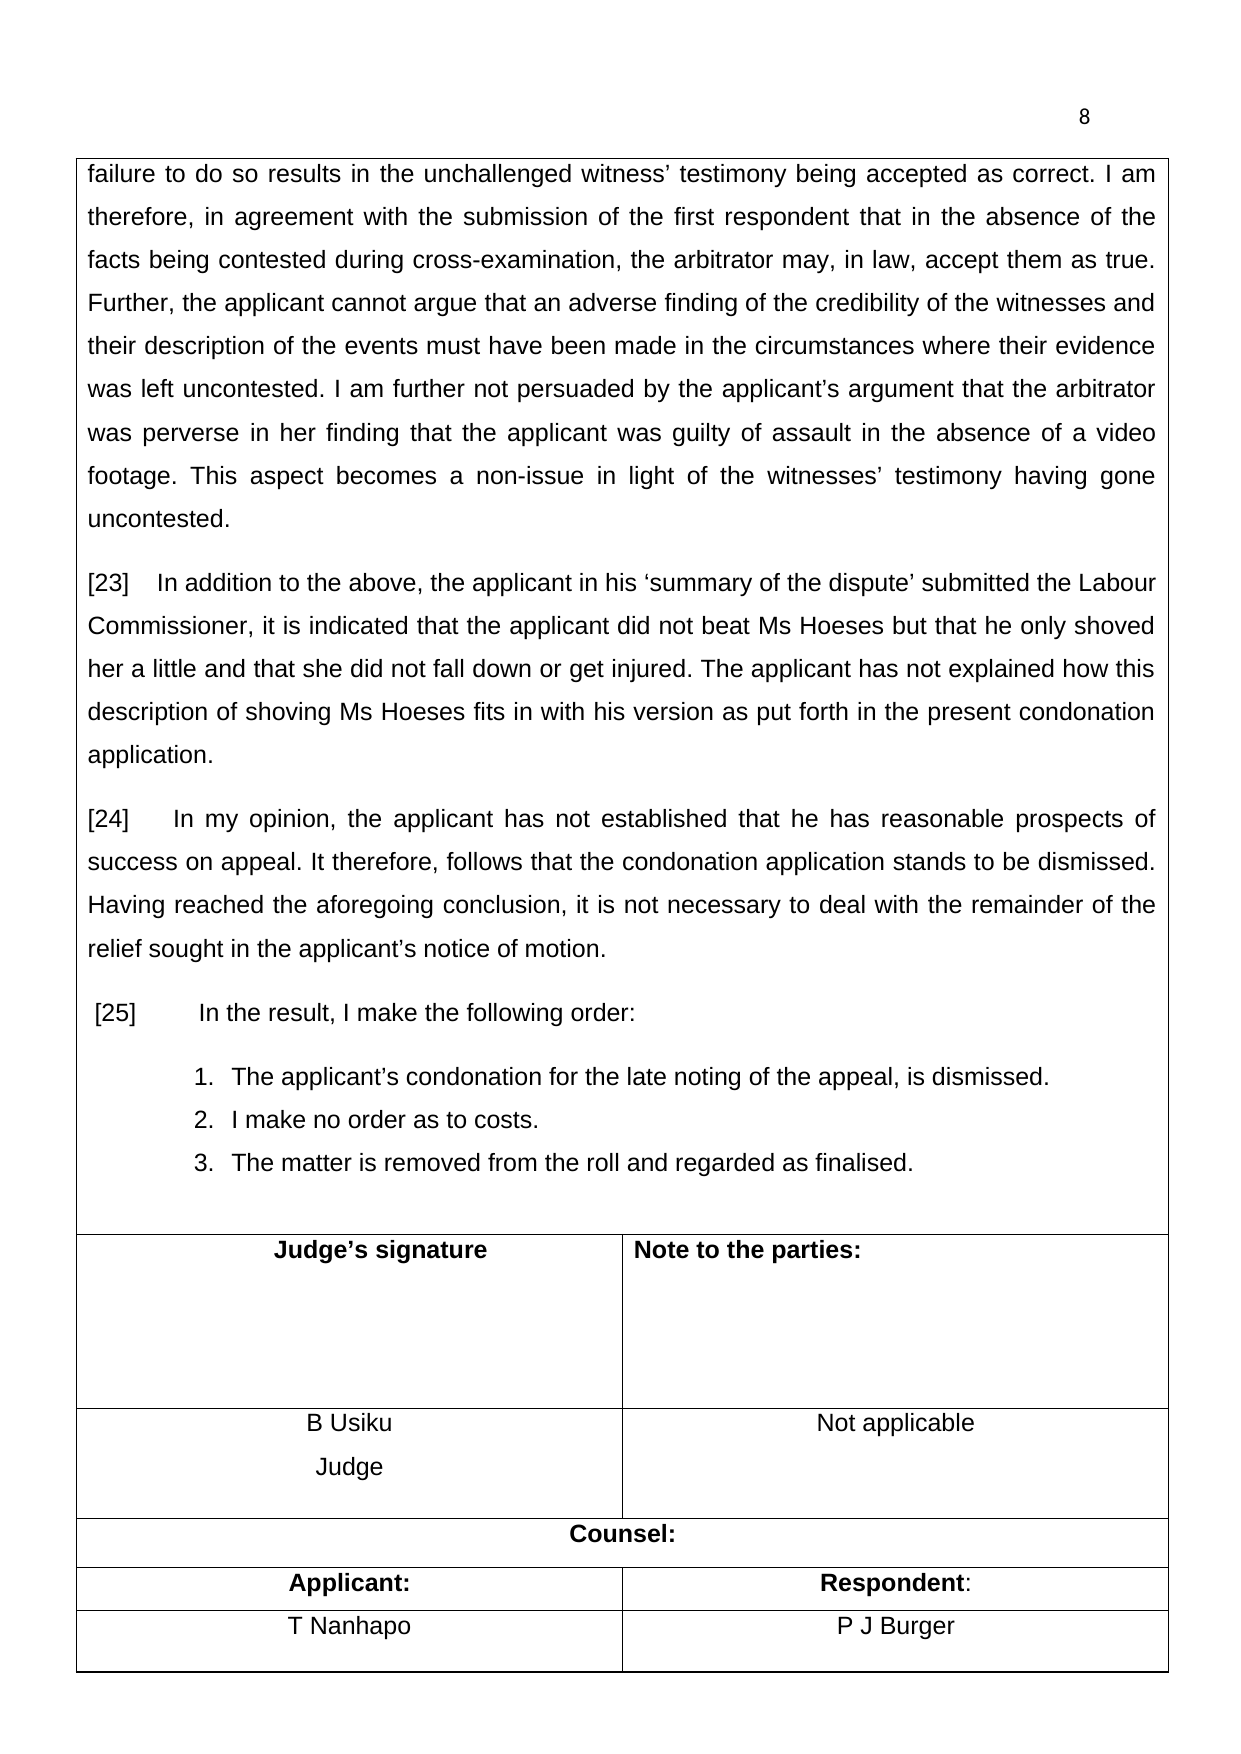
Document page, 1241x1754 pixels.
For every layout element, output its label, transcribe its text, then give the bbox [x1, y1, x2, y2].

table_cell Applicant: [77, 1568, 622, 1610]
table_cell Not applicable [623, 1409, 1168, 1518]
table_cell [77, 1611, 622, 1671]
table_cell Judge’s signature [77, 1235, 622, 1407]
table_cell Respondent: [623, 1568, 1168, 1610]
table_cell Note to the parties: [623, 1235, 1168, 1407]
table_cell B Usiku Judge [77, 1409, 622, 1518]
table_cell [77, 159, 1168, 1234]
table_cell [623, 1611, 1168, 1671]
table_cell Counsel: [77, 1519, 1168, 1567]
